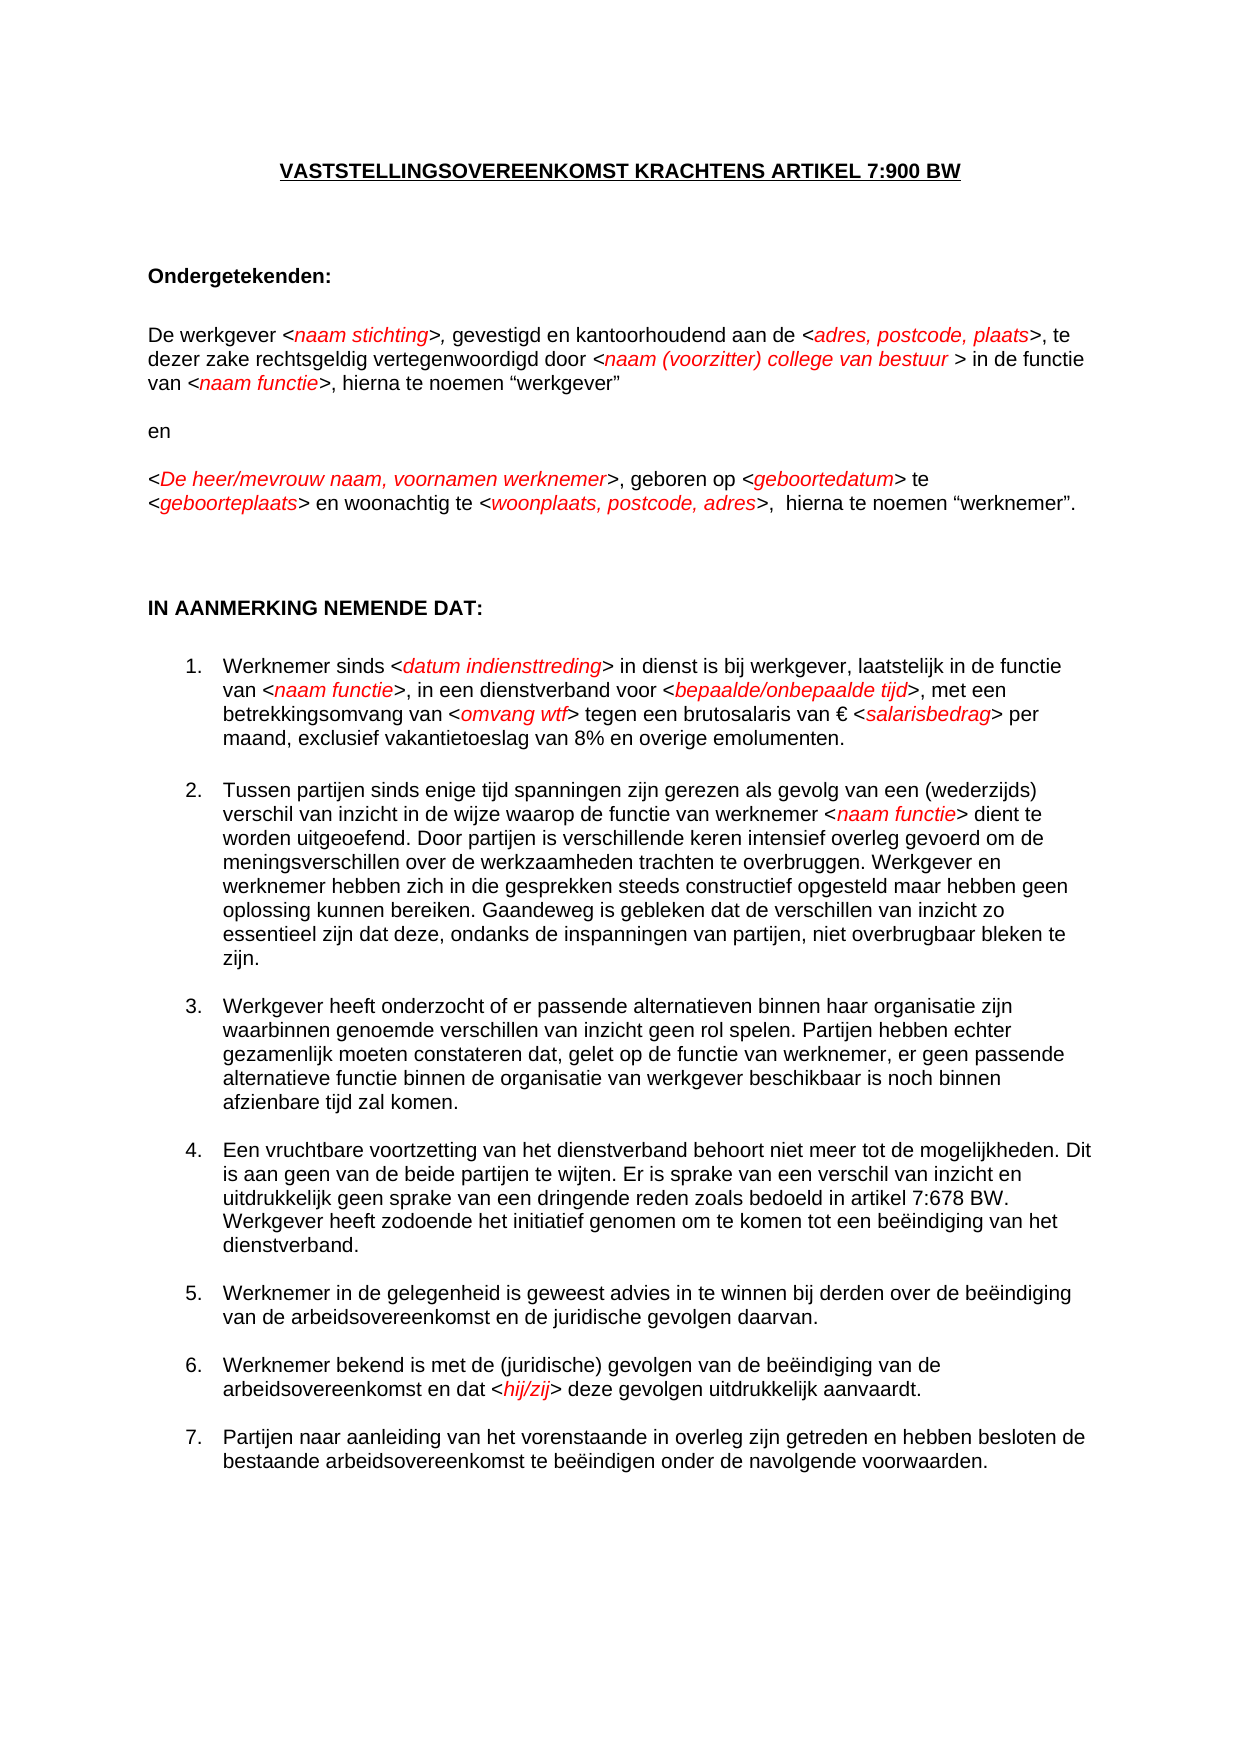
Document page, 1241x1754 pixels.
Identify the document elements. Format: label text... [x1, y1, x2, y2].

list Werkgever heeft onderzocht of er passende alternatieven binnen haar organisatie zijn waarbinnen genoemde verschillen van inzicht geen rol spelen. Partijen hebben echter gezamenlijk moeten constateren dat, gelet op de functie van werknemer, er geen passende alternatieve functie binnen de organisatie van werkgever beschikbaar is noch binnen afzienbare tijd zal komen. [185, 994, 1093, 1113]
list Partijen naar aanleiding van het vorenstaande in overleg zijn getreden en hebben besloten de bestaande arbeidsovereenkomst te beëindigen onder de navolgende voorwaarden. [185, 1425, 1093, 1473]
text Vaststellingsovereenkomst KRACHTENS ARTIKEL 7:900 BW [148, 148, 1093, 183]
text Ondergetekenden: [148, 253, 1093, 323]
text en [148, 418, 1093, 442]
list Werknemer in de gelegenheid is geweest advies in te winnen bij derden over de beëindiging van de arbeidsovereenkomst en de juridische gevolgen daarvan. [185, 1281, 1093, 1329]
text <De heer/mevrouw naam, voornamen werknemer>, geboren op <geboortedatum> te <geboorteplaats> en woonachtig te <woonplaats, postcode, adres>, hierna te noemen “werknemer”. [148, 466, 1093, 514]
list Werknemer bekend is met de (juridische) gevolgen van de beëindiging van de arbeidsovereenkomst en dat <hij/zij> deze gevolgen uitdrukkelijk aanvaardt. [185, 1353, 1093, 1401]
text IN AANMERKING NEMENDE DAT: [148, 584, 1093, 654]
list Een vruchtbare voortzetting van het dienstverband behoort niet meer tot de mogelijkheden. Dit is aan geen van de beide partijen te wijten. Er is sprake van een verschil van inzicht en uitdrukkelijk geen sprake van een dringende reden zoals bedoeld in artikel 7:678 BW. Werkgever heeft zodoende het initiatief genomen om te komen tot een beëindiging van het dienstverband. [185, 1137, 1093, 1257]
text De werkgever <naam stichting>, gevestigd en kantoorhoudend aan de <adres, postcode, plaats>, te dezer zake rechtsgeldig vertegenwoordigd door <naam (voorzitter) college van bestuur > in de functie van <naam functie>, hierna te noemen “werkgever” [148, 323, 1093, 394]
list Tussen partijen sinds enige tijd spanningen zijn gerezen als gevolg van een (wederzijds) verschil van inzicht in de wijze waarop de functie van werknemer <naam functie> dient te worden uitgeoefend. Door partijen is verschillende keren intensief overleg gevoerd om de meningsverschillen over de werkzaamheden trachten te overbruggen. Werkgever en werknemer hebben zich in die gesprekken steeds constructief opgesteld maar hebben geen oplossing kunnen bereiken. Gaandeweg is gebleken dat de verschillen van inzicht zo essentieel zijn dat deze, ondanks de inspanningen van partijen, niet overbrugbaar bleken te zijn. [185, 778, 1093, 970]
list Werknemer sinds <datum indiensttreding> in dienst is bij werkgever, laatstelijk in de functie van <naam functie>, in een dienstverband voor <bepaalde/onbepaalde tijd>, met een betrekkingsomvang van <omvang wtf> tegen een brutosalaris van € <salarisbedrag> per maand, exclusief vakantietoeslag van 8% en overige emolumenten. [185, 654, 1093, 750]
